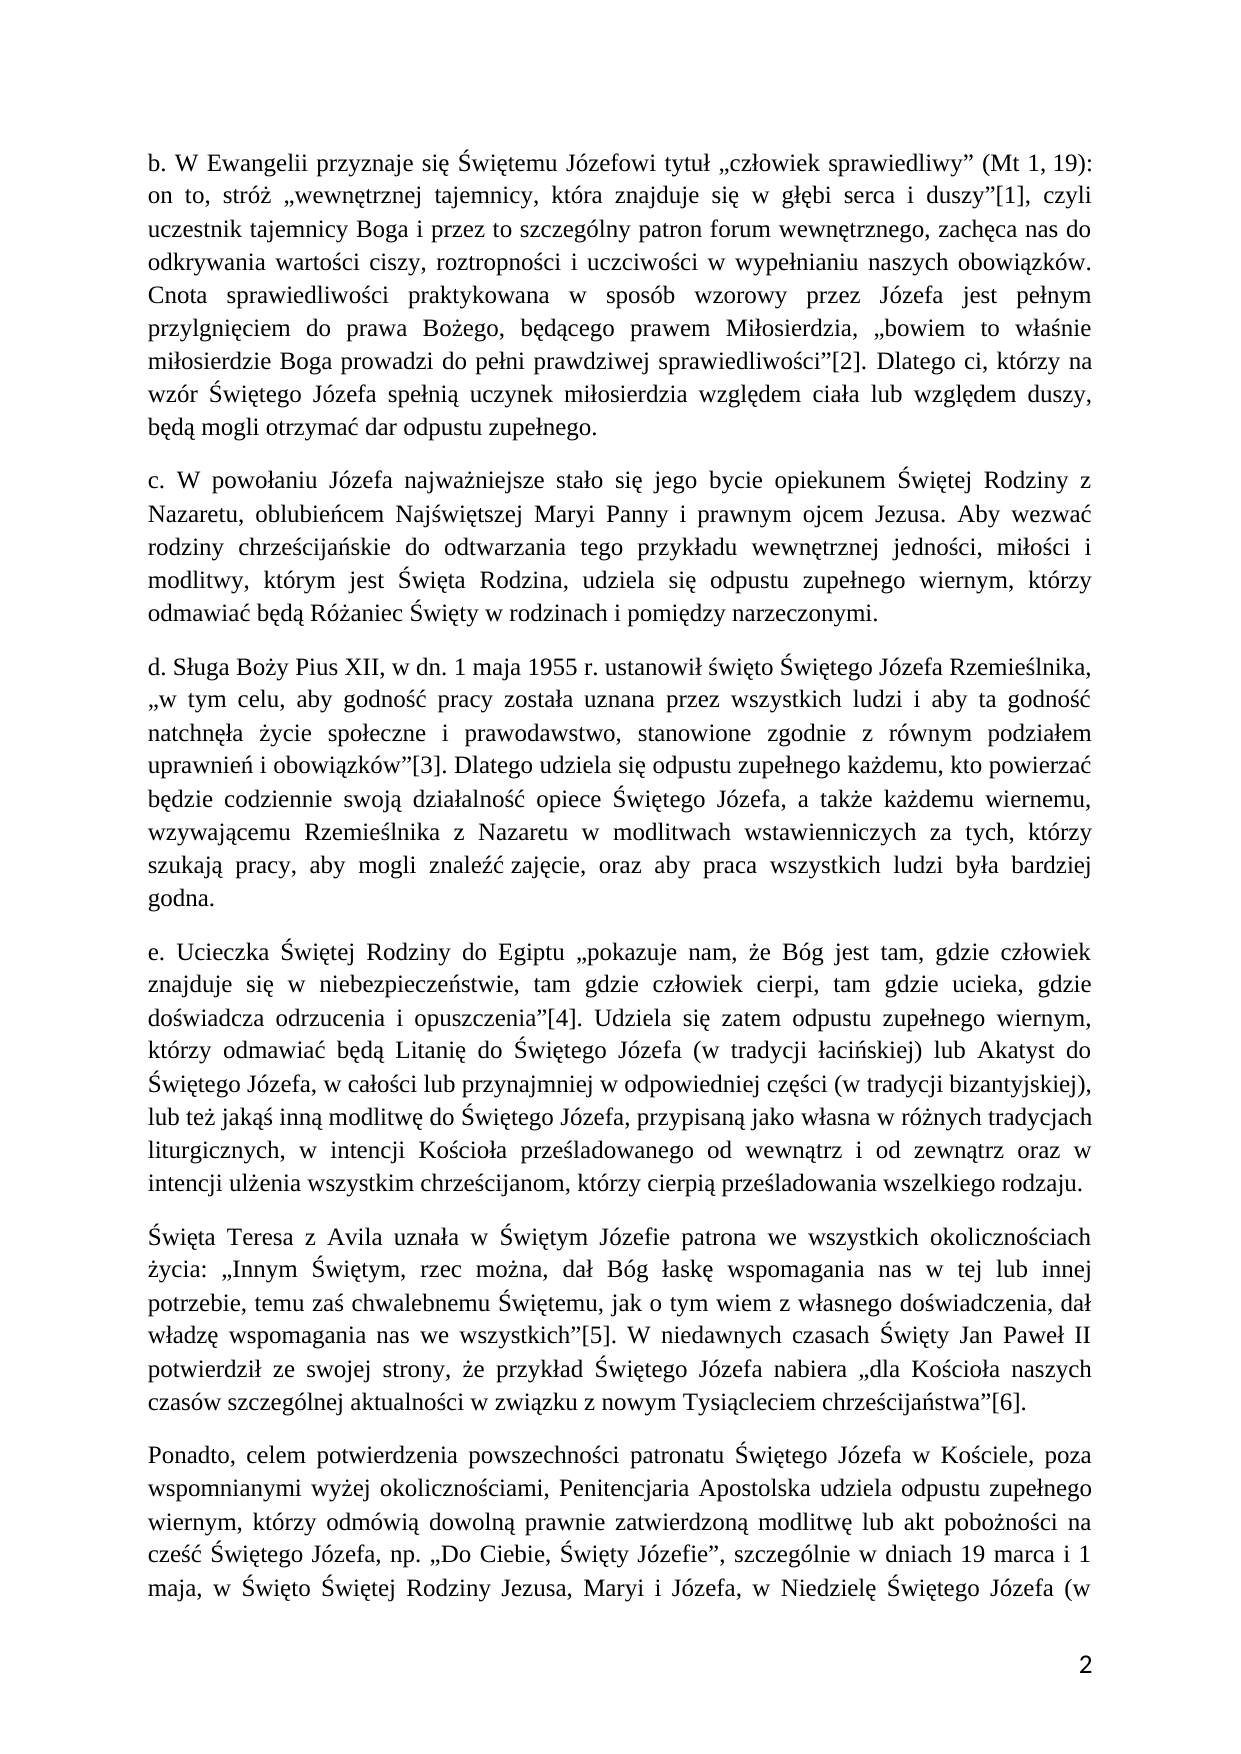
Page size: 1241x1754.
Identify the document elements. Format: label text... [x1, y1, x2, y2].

text d. Sługa Boży Pius XII, w dn. 1 maja 1955 r. ustanowił święto Świętego Józefa Rzemieślnika, „w tym celu, aby godność pracy została uznana przez wszystkich ludzi i aby ta godność natchnęła życie społeczne i prawodawstwo, stanowione zgodnie z równym podziałem uprawnień i obowiązków”[3]. Dlatego udziela się odpustu zupełnego każdemu, kto powierzać będzie codziennie swoją działalność opiece Świętego Józefa, a także każdemu wiernemu, wzywającemu Rzemieślnika z Nazaretu w modlitwach wstawienniczych za tych, którzy szukają pracy, aby mogli znaleźć zajęcie, oraz aby praca wszystkich ludzi była bardziej godna. [148, 652, 1093, 911]
text Święta Teresa z Avila uznała w Świętym Józefie patrona we wszystkich okolicznościach życia: „Innym Świętym, rzec można, dał Bóg łaskę wspomagania nas w tej lub innej potrzebie, temu zaś chwalebnemu Świętemu, jak o tym wiem z własnego doświadczenia, dał władzę wspomagania nas we wszystkich”[5]. W niedawnych czasach Święty Jan Paweł II potwierdził ze swojej strony, że przykład Świętego Józefa nabiera „dla Kościoła naszych czasów szczególnej aktualności w związku z nowym Tysiącleciem chrześcijaństwa”[6]. [148, 1222, 1093, 1415]
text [148, 1441, 1093, 1601]
text b. W Ewangelii przyznaje się Świętemu Józefowi tytuł „człowiek sprawiedliwy” (Mt 1, 19): on to, stróż „wewnętrznej tajemnicy, która znajduje się w głębi serca i duszy”[1], czyli uczestnik tajemnicy Boga i przez to szczególny patron forum wewnętrznego, zachęca nas do odkrywania wartości ciszy, roztropności i uczciwości w wypełnianiu naszych obowiązków. Cnota sprawiedliwości praktykowana w sposób wzorowy przez Józefa jest pełnym przylgnięciem do prawa Bożego, będącego prawem Miłosierdzia, „bowiem to właśnie miłosierdzie Boga prowadzi do pełni prawdziwej sprawiedliwości”[2]. Dlatego ci, którzy na wzór Świętego Józefa spełnią uczynek miłosierdzia względem ciała lub względem duszy, będą mogli otrzymać dar odpustu zupełnego. [148, 148, 1093, 441]
text c. W powołaniu Józefa najważniejsze stało się jego bycie opiekunem Świętej Rodziny z Nazaretu, oblubieńcem Najświętszej Maryi Panny i prawnym ojcem Jezusa. Aby wezwać rodziny chrześcijańskie do odtwarzania tego przykładu wewnętrznej jedności, miłości i modlitwy, którym jest Święta Rodzina, udziela się odpustu zupełnego wiernym, którzy odmawiać będą Różaniec Święty w rodzinach i pomiędzy narzeczonymi. [148, 466, 1093, 626]
text e. Ucieczka Świętej Rodziny do Egiptu „pokazuje nam, że Bóg jest tam, gdzie człowiek znajduje się w niebezpieczeństwie, tam gdzie człowiek cierpi, tam gdzie ucieka, gdzie doświadcza odrzucenia i opuszczenia”[4]. Udziela się zatem odpustu zupełnego wiernym, którzy odmawiać będą Litanię do Świętego Józefa (w tradycji łacińskiej) lub Akatyst do Świętego Józefa, w całości lub przynajmniej w odpowiedniej części (w tradycji bizantyjskiej), lub też jakąś inną modlitwę do Świętego Józefa, przypisaną jako własna w różnych tradycjach liturgicznych, w intencji Kościoła prześladowanego od wewnątrz i od zewnątrz oraz w intencji ulżenia wszystkim chrześcijanom, którzy cierpią prześladowania wszelkiego rodzaju. [148, 937, 1093, 1196]
